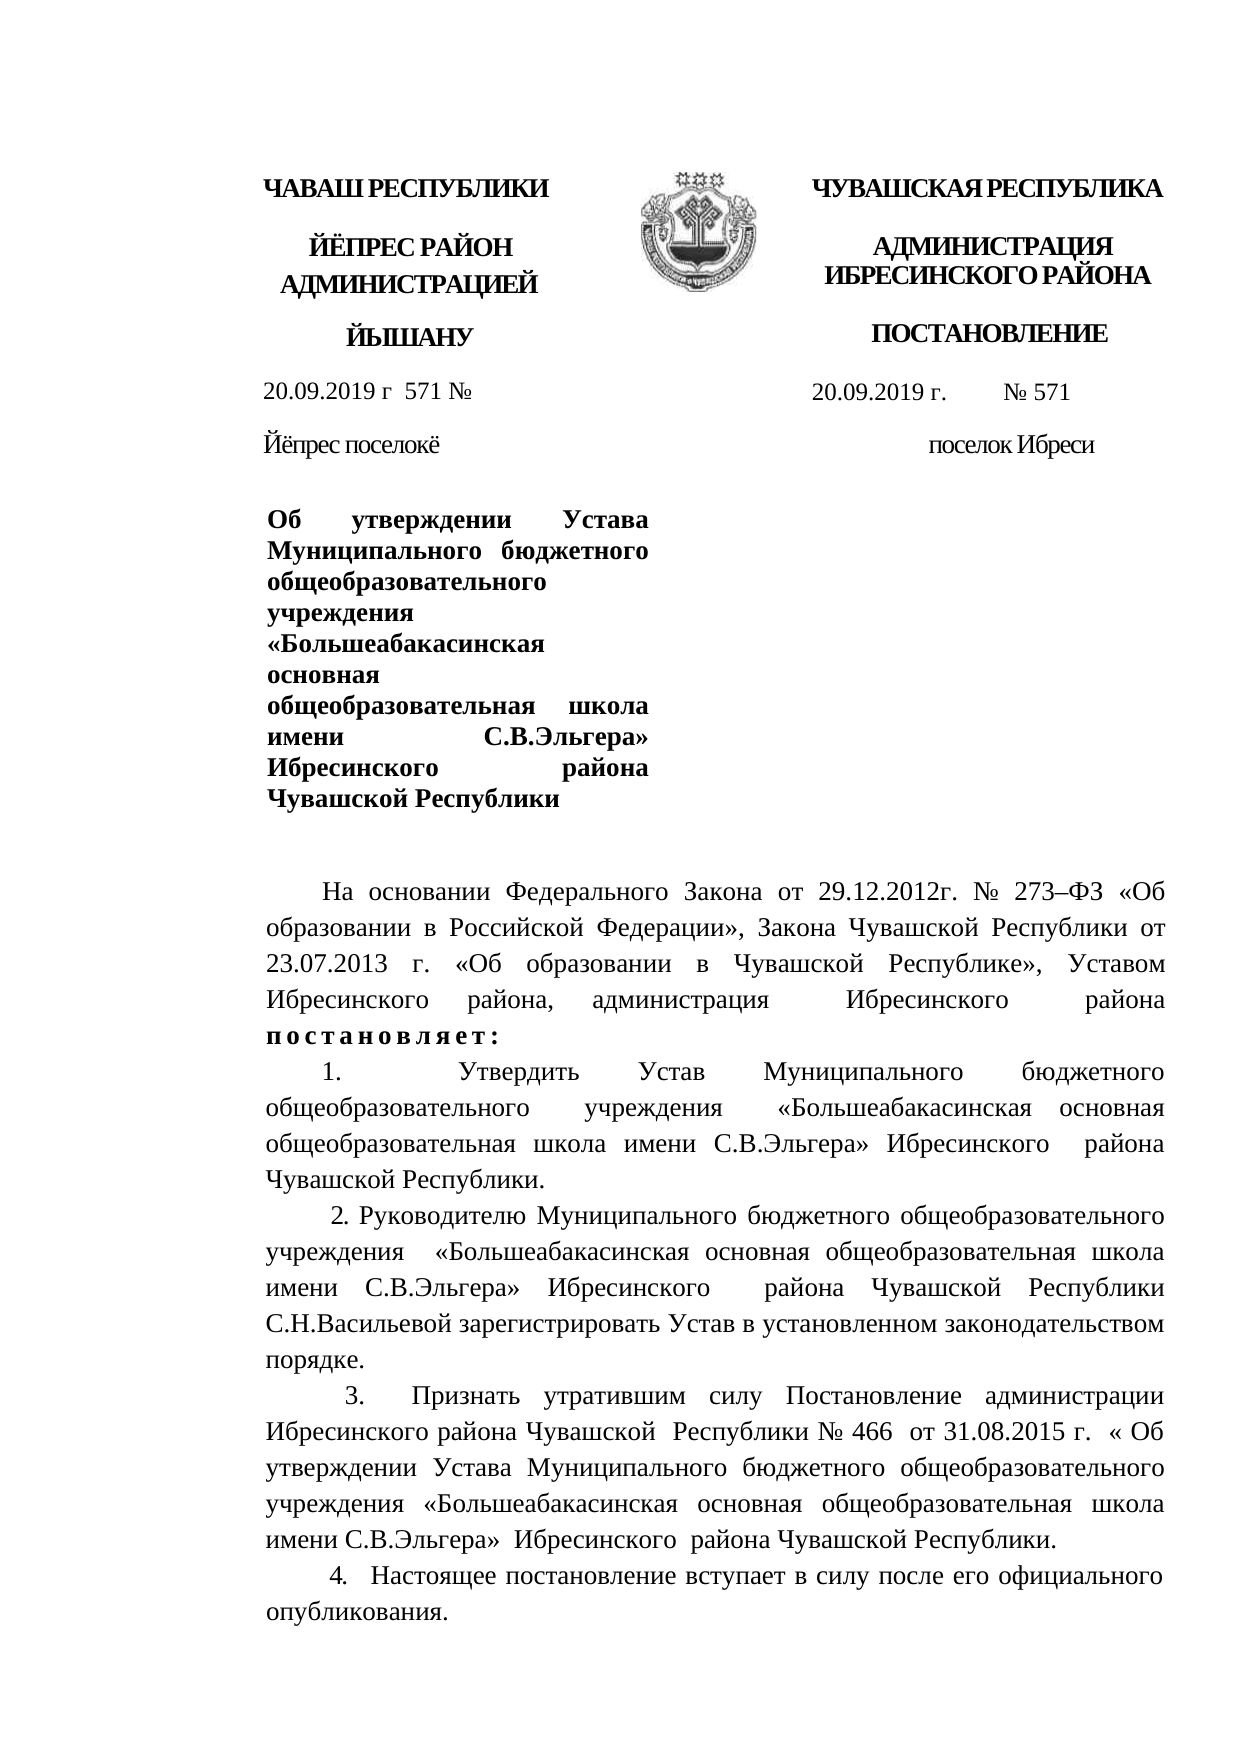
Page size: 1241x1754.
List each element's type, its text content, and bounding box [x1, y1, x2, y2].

text АДМИНИСТРАЦИЯ ИБРЕСИНСКОГО РАЙОНА [824, 233, 1166, 291]
text 1. Утвердить Устав Муниципального бюджетного общеобразовательного учреждения «Большеабакасинская основная общеобразовательная школа имени С.В.Эльгера» Ибресинского района Чувашской Республики. [265, 1051, 1165, 1196]
text ЧУВАШСКАЯ РЕСПУБЛИКА [812, 173, 1166, 204]
text 2. Руководителю Муниципального бюджетного общеобразовательного учреждения «Большеабакасинская основная общеобразовательная школа имени С.В.Эльгера» Ибресинского района Чувашской Республики С.Н.Васильевой зарегистрировать Устав в установленном законодательством порядке. [265, 1196, 1165, 1376]
text ЙЫШАНУ [346, 321, 576, 352]
text ЧАВАШ РЕСПУБЛИКИ [263, 173, 576, 204]
text поселок Ибреси [928, 429, 1166, 460]
text 20.09.2019 г 571 № [263, 376, 576, 405]
text 20.09.2019 г. № 571 [812, 377, 1166, 406]
text 4. Настоящее постановление вступает в силу после его официального опубликования. [266, 1556, 1164, 1628]
text ПОСТАНОВЛЕНИЕ [871, 317, 1166, 348]
picture [641, 172, 757, 292]
text ЙЁПРЕС РАЙОН АДМИНИСТРАЦИЕЙ [280, 227, 576, 301]
text На основании Федерального Закона от 29.12.2012г. № 273–ФЗ «Об образовании в Российской Федерации», Закона Чувашской Республики от 23.07.2013 г. «Об образовании в Чувашской Республике», Уставом Ибресинского района, администрация Ибресинского района постановляет: [266, 871, 1166, 1051]
text Об утверждении Устава Муниципального бюджетного общеобразовательного учреждения «Большеабакасинская основная общеобразовательная школа имени С.В.Эльгера» Ибресинского района Чувашской Республики [267, 504, 649, 814]
text Йёпрес поселокё [263, 429, 513, 460]
text 3. Признать утратившим силу Постановление администрации Ибресинского района Чувашской Республики № 466 от 31.08.2015 г. « Об утверждении Устава Муниципального бюджетного общеобразовательного учреждения «Большеабакасинская основная общеобразовательная школа имени С.В.Эльгера» Ибресинского района Чувашской Республики. [265, 1376, 1165, 1556]
